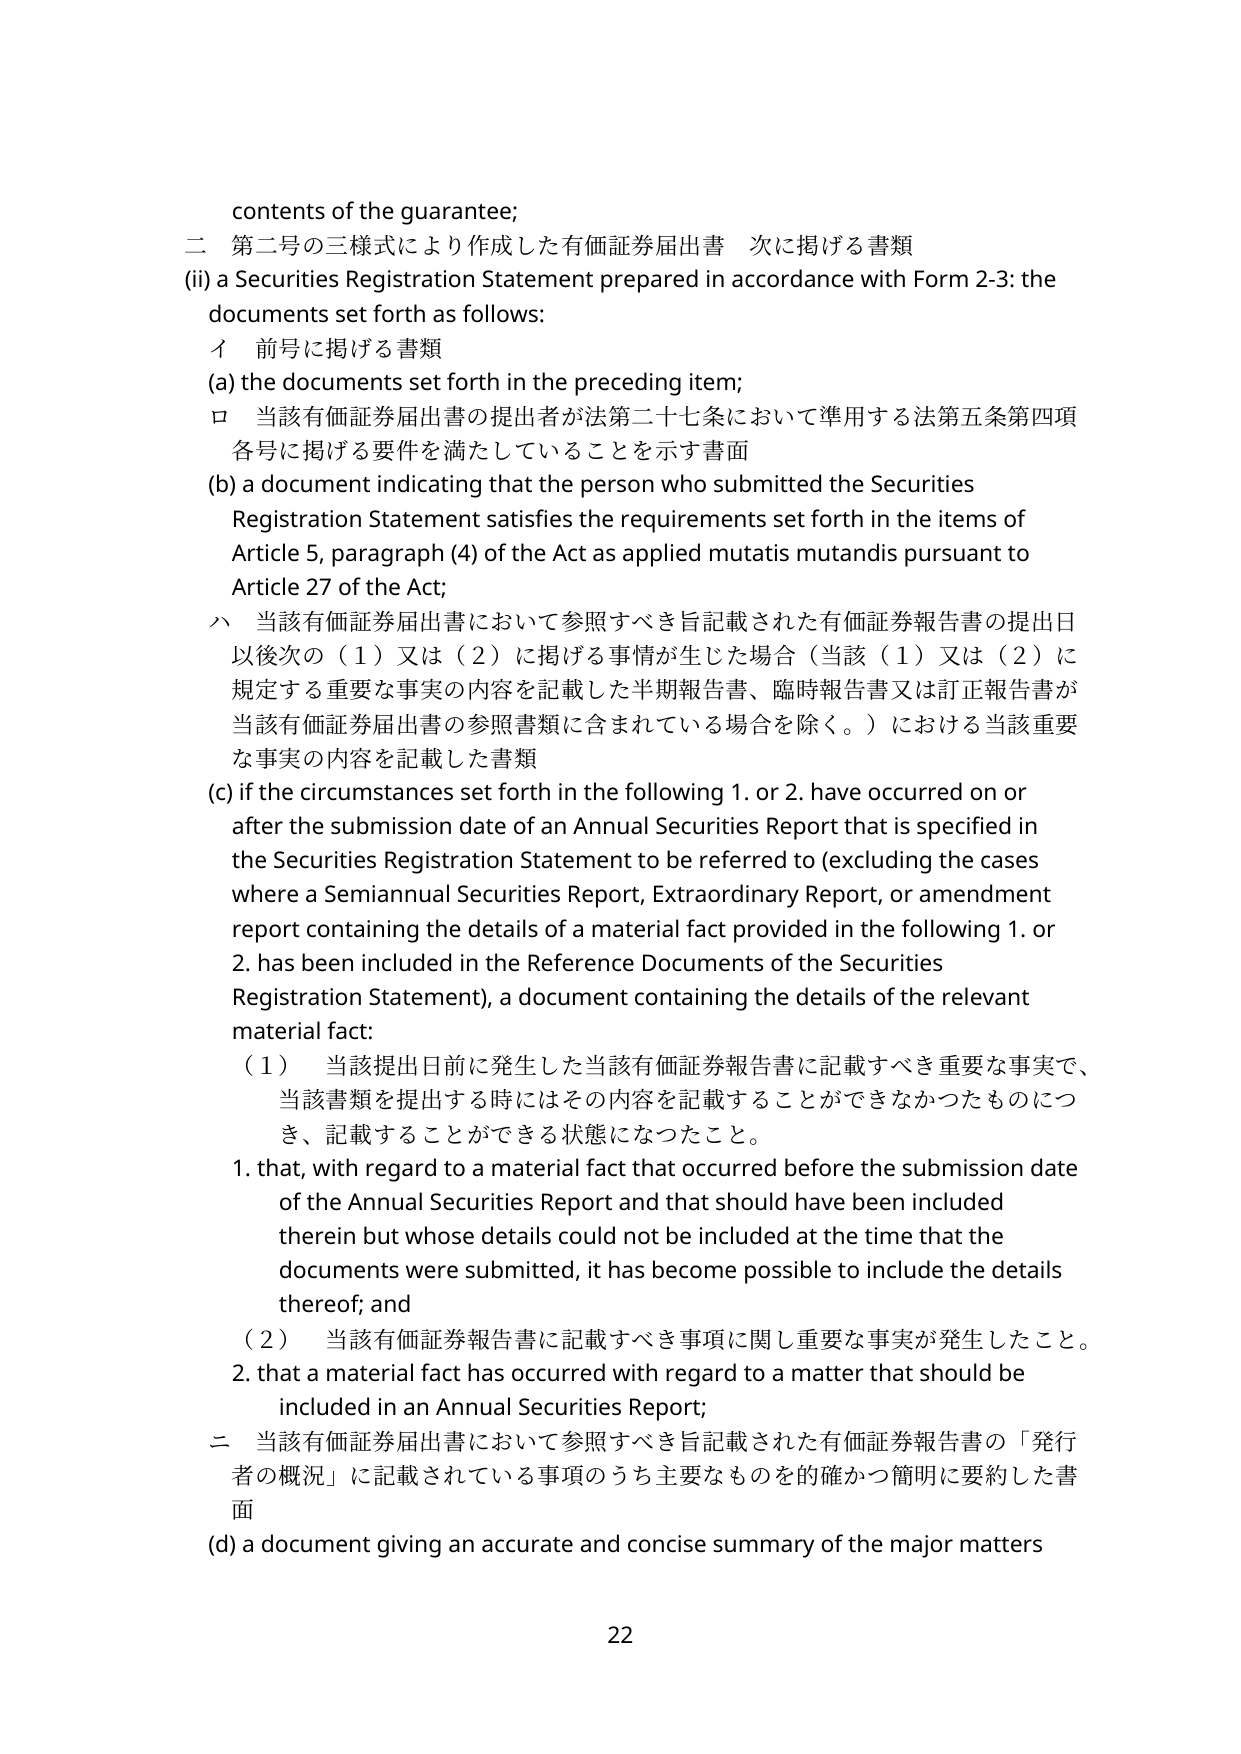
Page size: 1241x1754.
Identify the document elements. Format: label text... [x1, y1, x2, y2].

text （２） 当該有価証券報告書に記載すべき事項に関し重要な事実が発生したこと。 [230, 1321, 1079, 1355]
text (b) a document indicating that the person who submitted the Securities Registration Statement satisfies the requirements set forth in the items of Article 5, paragraph (4) of the Act as applied mutatis mutandis pursuant to Article 27 of the Act; [207, 467, 1079, 604]
text (c) if the circumstances set forth in the following 1. or 2. have occurred on or after the submission date of an Annual Securities Report that is specified in the Securities Registration Statement to be referred to (excluding the cases where a Semiannual Securities Report, Extraordinary Report, or amendment report containing the details of a material fact provided in the following 1. or 2. has been included in the Reference Documents of the Securities Registration Statement), a document containing the details of the relevant material fact: [207, 774, 1079, 1048]
text 二 第二号の三様式により作成した有価証券届出書 次に掲げる書類 [184, 228, 1079, 262]
text ロ 当該有価証券届出書の提出者が法第二十七条において準用する法第五条第四項各号に掲げる要件を満たしていることを示す書面 [207, 399, 1079, 467]
text (ii) a Securities Registration Statement prepared in accordance with Form 2-3: the documents set forth as follows: [184, 262, 1079, 330]
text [207, 1526, 1079, 1560]
text (a) the documents set forth in the preceding item; [207, 364, 1079, 399]
text 1. that, with regard to a material fact that occurred before the submission date of the Annual Securities Report and that should have been included therein but whose details could not be included at the time that the documents were submitted, it has become possible to include the details thereof; and [230, 1150, 1079, 1321]
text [207, 194, 1079, 228]
text イ 前号に掲げる書類 [207, 330, 1079, 364]
text ニ 当該有価証券届出書において参照すべき旨記載された有価証券報告書の「発行者の概況」に記載されている事項のうち主要なものを的確かつ簡明に要約した書面 [207, 1424, 1079, 1526]
text （１） 当該提出日前に発生した当該有価証券報告書に記載すべき重要な事実で、当該書類を提出する時にはその内容を記載することができなかつたものにつき、記載することができる状態になつたこと。 [230, 1048, 1079, 1150]
text ハ 当該有価証券届出書において参照すべき旨記載された有価証券報告書の提出日以後次の（１）又は（２）に掲げる事情が生じた場合（当該（１）又は（２）に規定する重要な事実の内容を記載した半期報告書、臨時報告書又は訂正報告書が当該有価証券届出書の参照書類に含まれている場合を除く。）における当該重要な事実の内容を記載した書類 [207, 604, 1079, 774]
text 2. that a material fact has occurred with regard to a matter that should be included in an Annual Securities Report; [230, 1355, 1079, 1424]
